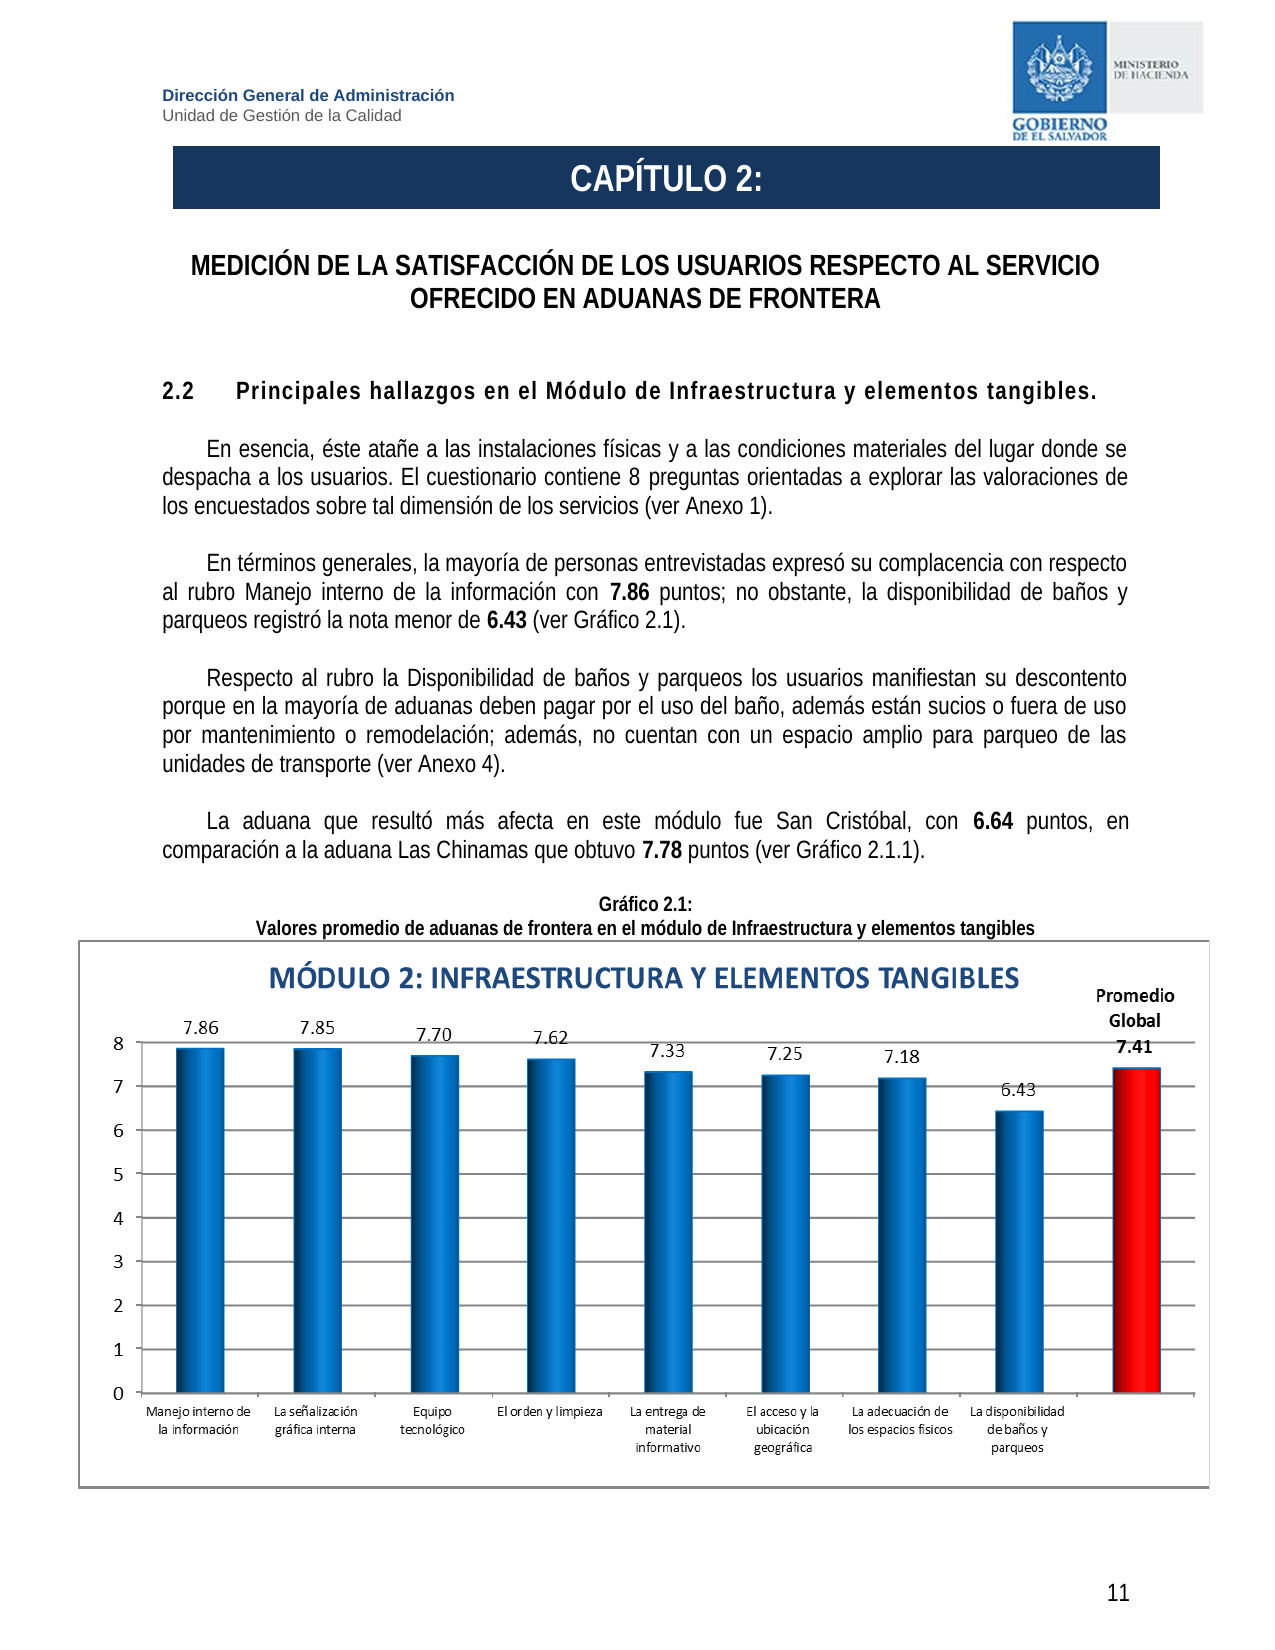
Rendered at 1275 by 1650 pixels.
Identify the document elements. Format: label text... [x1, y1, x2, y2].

table_header Capítulo 2: [173, 146, 1160, 209]
picture [78, 940, 1210, 1489]
subtitle 2.2 Principales hallazgos en el Módulo de Infraestructura y elementos tangibles. [162, 376, 1129, 405]
text MEDICIÓN DE LA SATISFACCIÓN DE LOS USUARIOS RESPECTO AL SERVICIO OFRECIDO EN ADUANAS DE FRONTERA [162, 248, 1129, 315]
text Gráfico 2.1: [162, 892, 1129, 916]
text Valores promedio de aduanas de frontera en el módulo de Infraestructura y elementos tangibles [162, 916, 1129, 940]
picture [1006, 17, 1210, 142]
text En esencia, éste atañe a las instalaciones físicas y a las condiciones materiales del lugar donde se despacha a los usuarios. El cuestionario contiene 8 preguntas orientadas a explorar las valoraciones de los encuestados sobre tal dimensión de los servicios (ver Anexo 1). [162, 433, 1129, 519]
text En términos generales, la mayoría de personas entrevistadas expresó su complacencia con respecto al rubro Manejo interno de la información con 7.86 puntos; no obstante, la disponibilidad de baños y parqueos registró la nota menor de 6.43 (ver Gráfico 2.1). [162, 548, 1129, 634]
text La aduana que resultó más afecta en este módulo fue San Cristóbal, con 6.64 puntos, en comparación a la aduana Las Chinamas que obtuvo 7.78 puntos (ver Gráfico 2.1.1). [162, 806, 1129, 863]
text Respecto al rubro la Disponibilidad de baños y parqueos los usuarios manifiestan su descontento porque en la mayoría de aduanas deben pagar por el uso del baño, además están sucios o fuera de uso por mantenimiento o remodelación; además, no cuentan con un espacio amplio para parqueo de las unidades de transporte (ver Anexo 4). [162, 663, 1129, 777]
